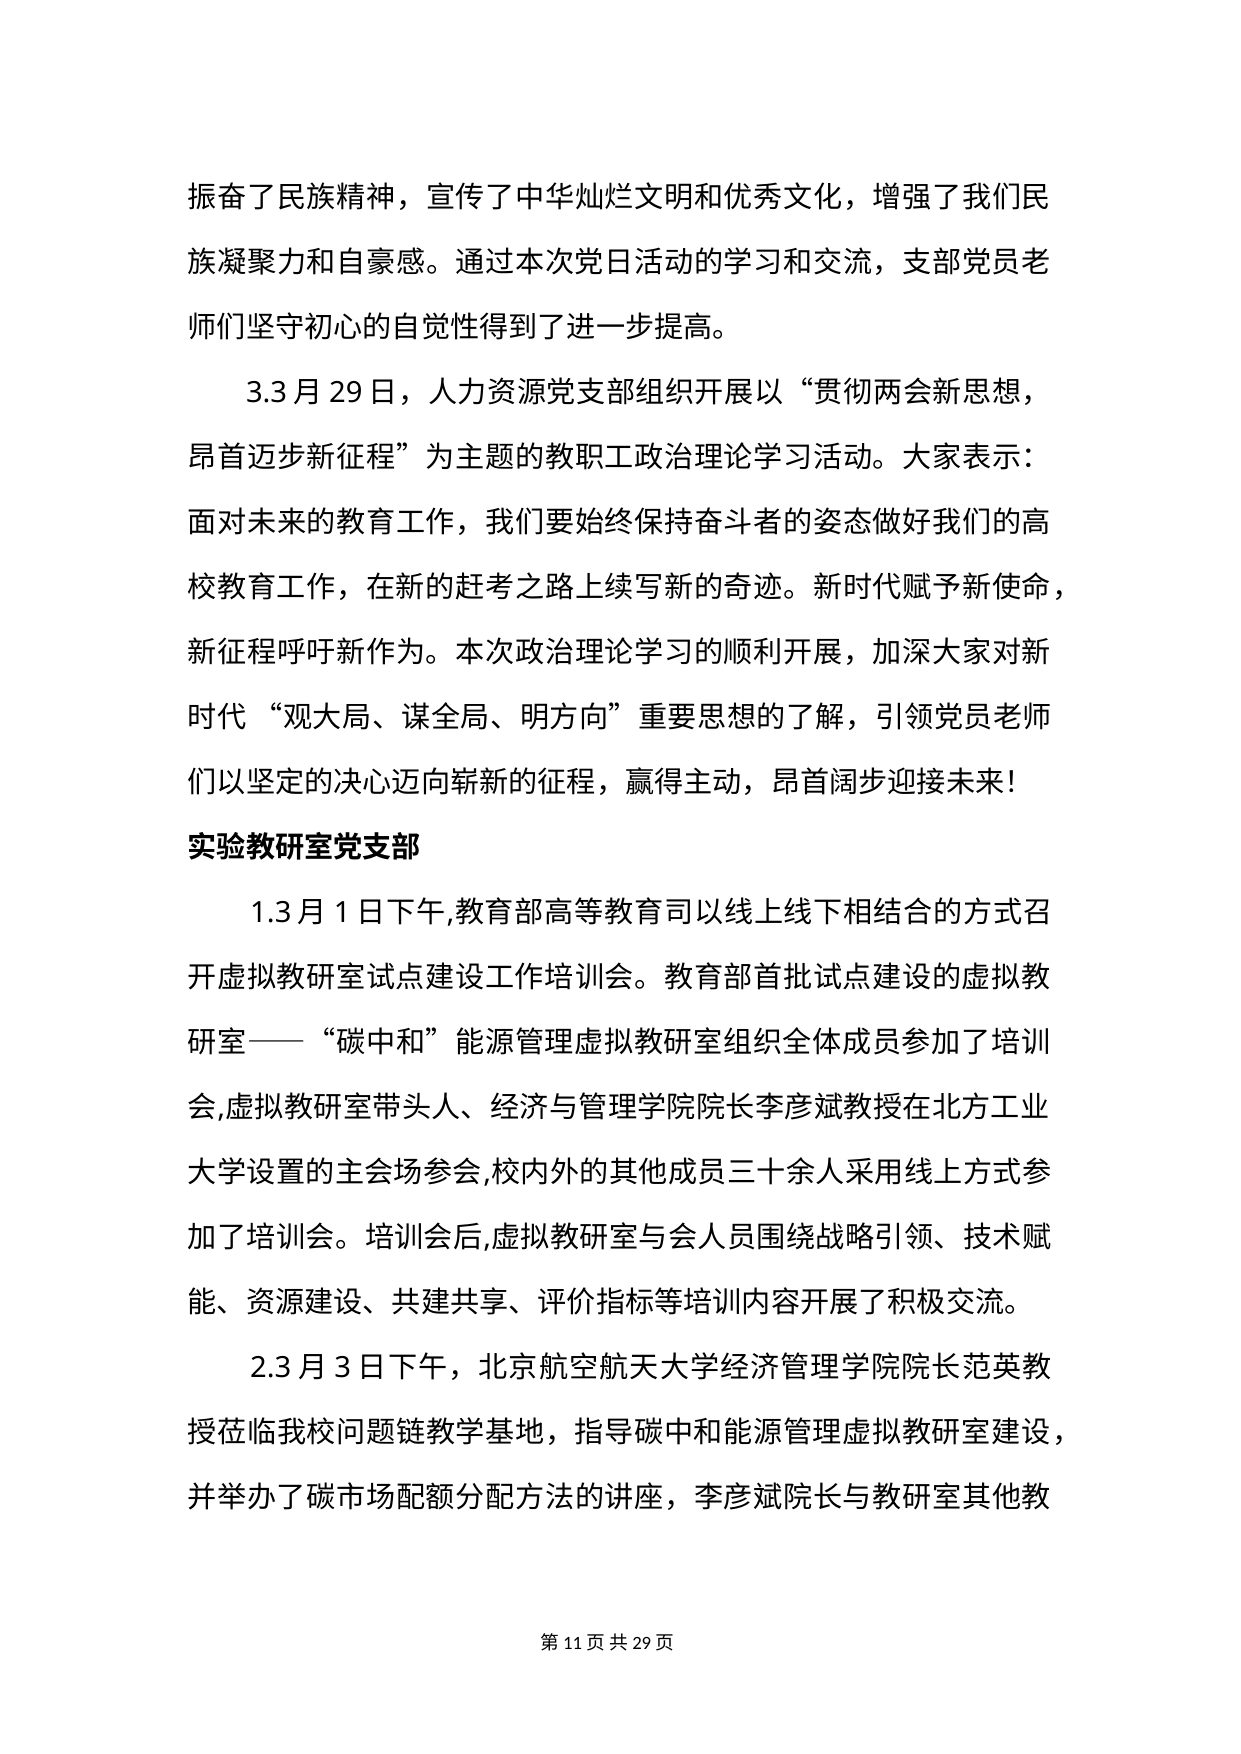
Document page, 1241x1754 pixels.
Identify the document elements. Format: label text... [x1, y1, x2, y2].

text 3.3月29日，人力资源党支部组织开展以“贯彻两会新思想，昂首迈步新征程”为主题的教职工政治理论学习活动。大家表示：面对未来的教育工作，我们要始终保持奋斗者的姿态做好我们的高校教育工作，在新的赶考之路上续写新的奇迹。新时代赋予新使命，新征程呼吁新作为。本次政治理论学习的顺利开展，加深大家对新时代 “观大局、谋全局、明方向”重要思想的了解，引领党员老师们以坚定的决心迈向崭新的征程，赢得主动，昂首阔步迎接未来！ [187, 357, 1053, 812]
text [187, 162, 1053, 357]
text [187, 1332, 1053, 1527]
text 1.3月1日下午,教育部高等教育司以线上线下相结合的方式召开虚拟教研室试点建设工作培训会。教育部首批试点建设的虚拟教研室——“碳中和”能源管理虚拟教研室组织全体成员参加了培训会,虚拟教研室带头人、经济与管理学院院长李彦斌教授在北方工业大学设置的主会场参会,校内外的其他成员三十余人采用线上方式参加了培训会。培训会后,虚拟教研室与会人员围绕战略引领、技术赋能、资源建设、共建共享、评价指标等培训内容开展了积极交流。 [187, 877, 1053, 1332]
text 实验教研室党支部 [187, 812, 1053, 877]
